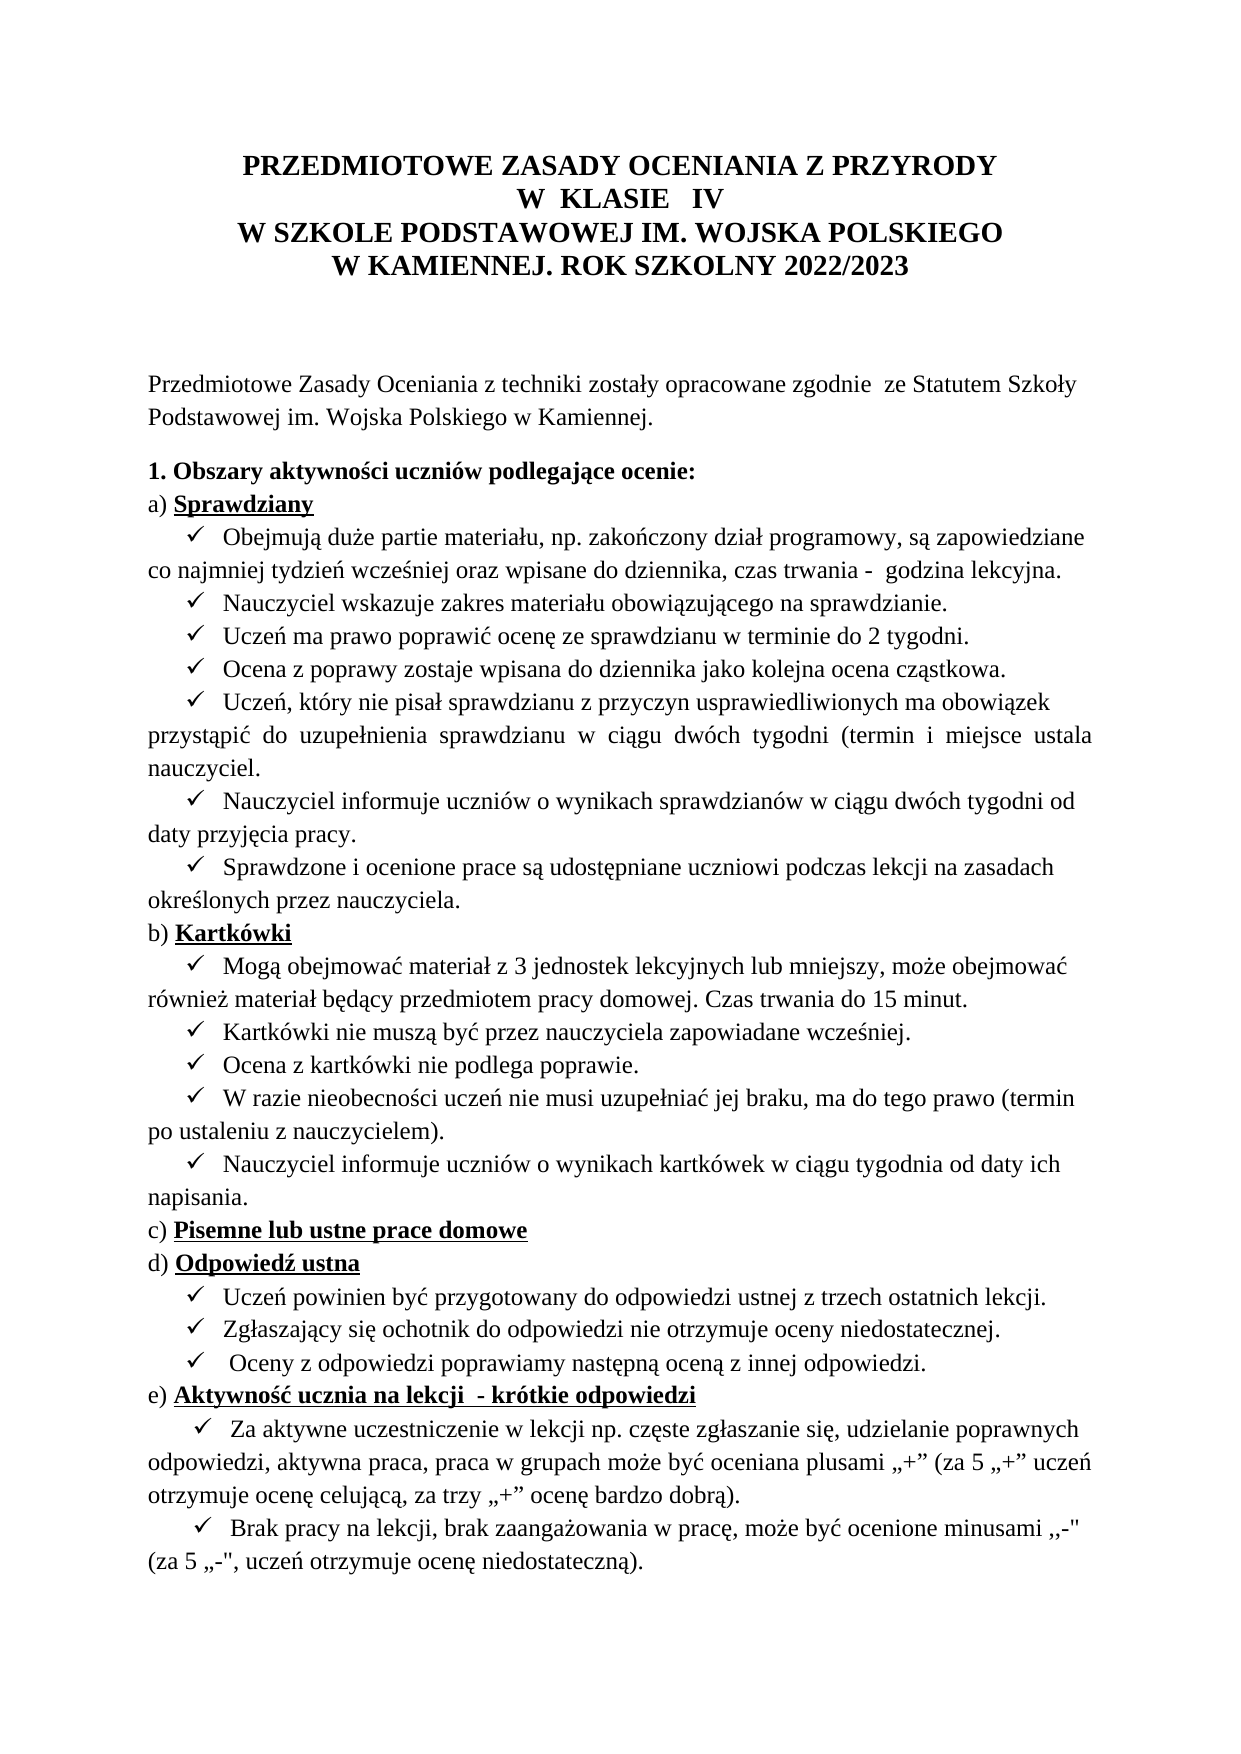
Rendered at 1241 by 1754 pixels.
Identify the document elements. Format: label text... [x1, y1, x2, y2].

title Uczeń ma prawo poprawić ocenę ze sprawdzianu w terminie do 2 tygodni. [185, 621, 1093, 650]
title Obejmują duże partie materiału, np. zakończony dział programowy, są zapowiedziane [185, 522, 1093, 551]
title Zgłaszający się ochotnik do odpowiedzi nie otrzymuje oceny niedostatecznej. [185, 1314, 1093, 1343]
title Nauczyciel informuje uczniów o wynikach kartkówek w ciągu tygodnia od daty ich [185, 1149, 1093, 1178]
title Oceny z odpowiedzi poprawiamy następną oceną z innej odpowiedzi. [185, 1348, 1093, 1376]
text W SZKOLE PODSTAWOWEJ IM. WOJSKA POLSKIEGO [148, 215, 1093, 248]
title Sprawdzone i ocenione prace są udostępniane uczniowi podczas lekcji na zasadach [185, 852, 1093, 881]
text W KAMIENNEJ. ROK SZKOLNY 2022/2023 [148, 248, 1093, 282]
title Kartkówki nie muszą być przez nauczyciela zapowiadane wcześniej. [185, 1017, 1093, 1046]
title Uczeń powinien być przygotowany do odpowiedzi ustnej z trzech ostatnich lekcji. [185, 1282, 1093, 1310]
title Ocena z kartkówki nie podlega poprawie. [185, 1050, 1093, 1079]
title Uczeń, który nie pisał sprawdzianu z przyczyn usprawiedliwionych ma obowiązek [185, 687, 1093, 716]
title e) Aktywność ucznia na lekcji - krótkie odpowiedzi [148, 1381, 1093, 1409]
text 1. Obszary aktywności uczniów podlegające ocenie: [148, 456, 1093, 485]
title również materiał będący przedmiotem pracy domowej. Czas trwania do 15 minut. [148, 984, 1093, 1013]
title d) Odpowiedź ustna [148, 1248, 1093, 1277]
title (za 5 „-", uczeń otrzymuje ocenę niedostateczną). [148, 1546, 1093, 1574]
title Nauczyciel wskazuje zakres materiału obowiązującego na sprawdzianie. [185, 588, 1093, 617]
title przystąpić do uzupełnienia sprawdzianu w ciągu dwóch tygodni (termin i miejsce ustala nauczyciel. [148, 720, 1093, 782]
title po ustaleniu z nauczycielem). [148, 1116, 1093, 1145]
text Przedmiotowe Zasady Oceniania z techniki zostały opracowane zgodnie ze Statutem Szkoły Podstawowej im. Wojska Polskiego w Kamiennej. [148, 369, 1093, 431]
text W KLASIE IV [148, 181, 1093, 215]
title Mogą obejmować materiał z 3 jednostek lekcyjnych lub mniejszy, może obejmować [185, 951, 1093, 980]
title Nauczyciel informuje uczniów o wynikach sprawdzianów w ciągu dwóch tygodni od [185, 786, 1093, 815]
title W razie nieobecności uczeń nie musi uzupełniać jej braku, ma do tego prawo (termin [185, 1083, 1093, 1112]
title określonych przez nauczyciela. [148, 885, 1093, 914]
title Ocena z poprawy zostaje wpisana do dziennika jako kolejna ocena cząstkowa. [185, 654, 1093, 683]
title co najmniej tydzień wcześniej oraz wpisane do dziennika, czas trwania - godzina lekcyjna. [148, 555, 1093, 584]
title Brak pracy na lekcji, brak zaangażowania w pracę, może być ocenione minusami ,,-" [192, 1513, 1093, 1541]
title a) Sprawdziany [148, 489, 1093, 518]
title daty przyjęcia pracy. [148, 819, 1093, 848]
title b) Kartkówki [148, 918, 1093, 947]
title Za aktywne uczestniczenie w lekcji np. częste zgłaszanie się, udzielanie poprawnych [192, 1414, 1093, 1442]
title c) Pisemne lub ustne prace domowe [148, 1216, 1093, 1244]
title odpowiedzi, aktywna praca, praca w grupach może być oceniana plusami „+” (za 5 „+” uczeń otrzymuje ocenę celującą, za trzy „+” ocenę bardzo dobrą). [148, 1447, 1093, 1508]
text PRZEDMIOTOWE ZASADY OCENIANIA Z PRZYRODY [148, 148, 1093, 181]
title napisania. [148, 1182, 1093, 1211]
